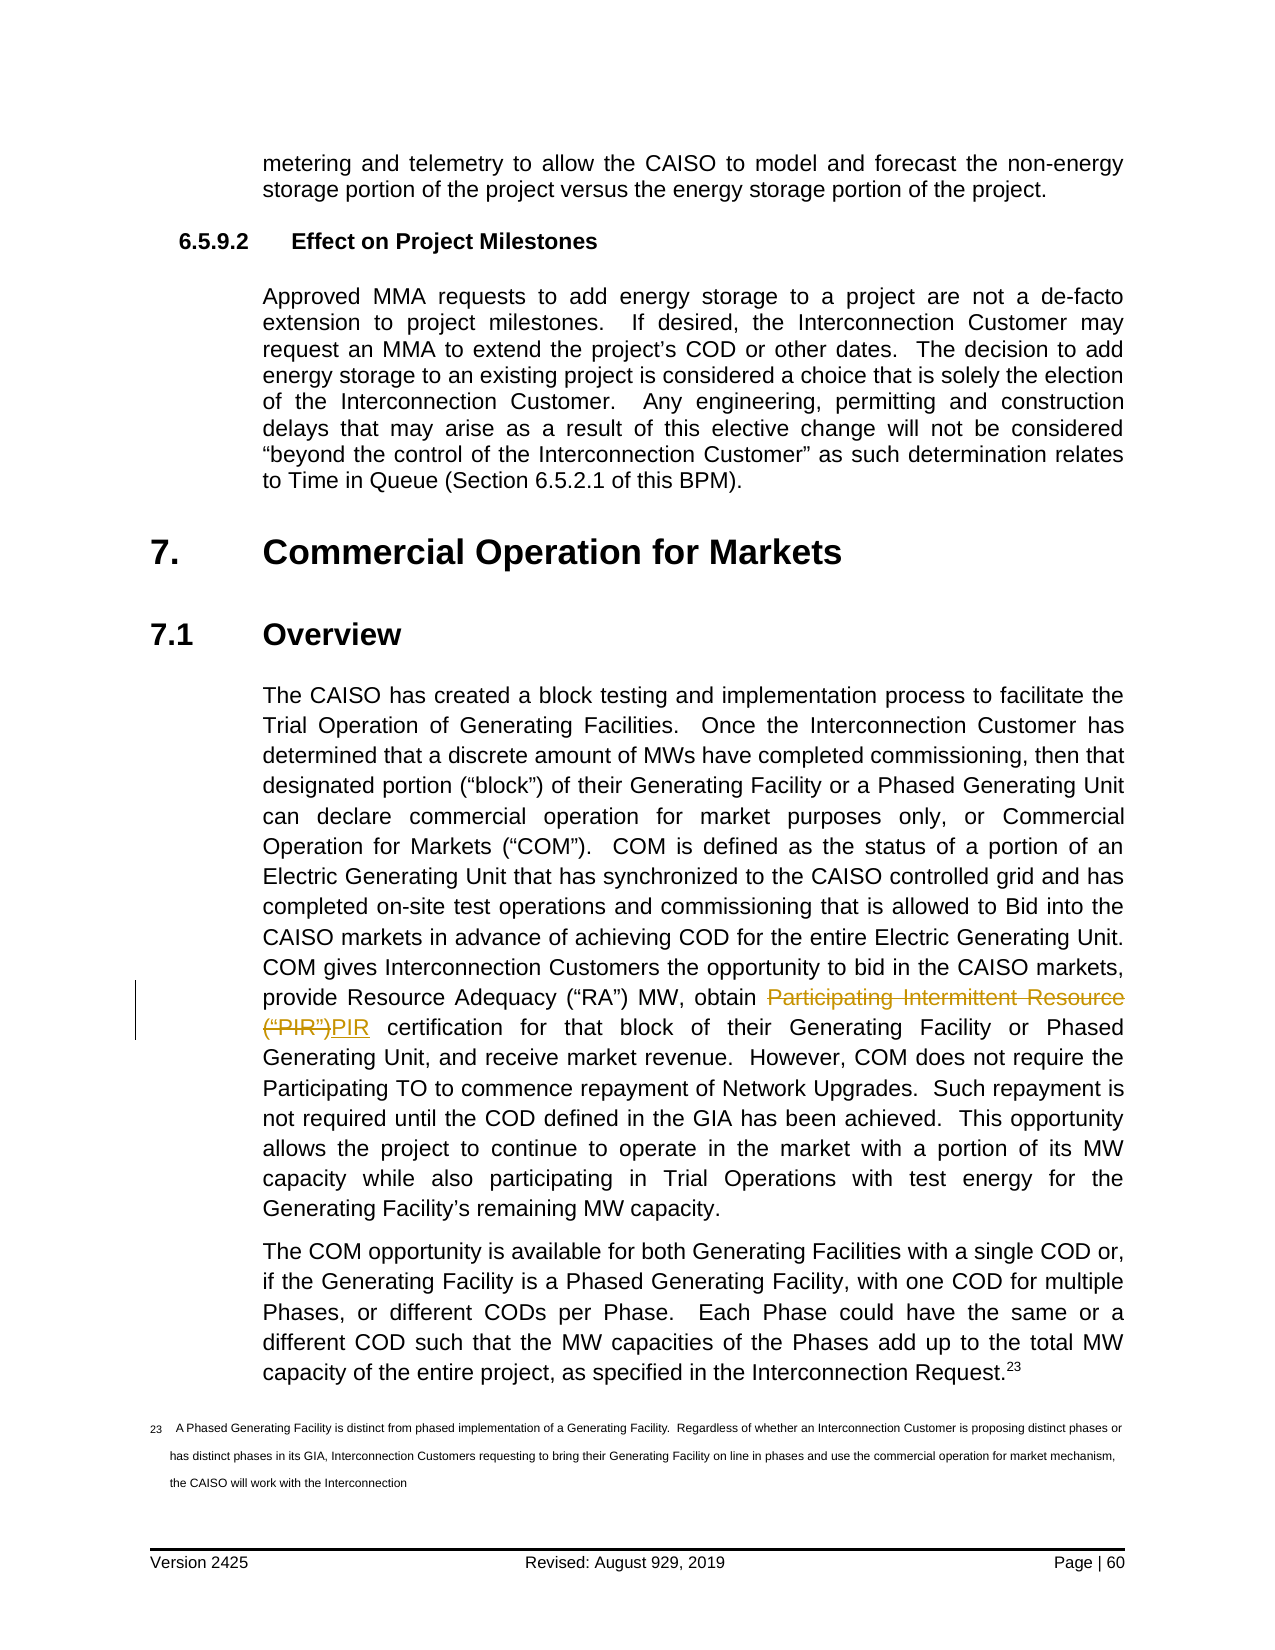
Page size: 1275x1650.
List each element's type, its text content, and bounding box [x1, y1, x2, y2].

text Effect on Project Milestones [178, 228, 1125, 254]
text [262, 150, 1125, 203]
subtitle Commercial Operation for Markets [150, 531, 1125, 572]
list The CAISO has created a block testing and implementation process to facilitate the Trial Operation of Generating Facilities. Once the Interconnection Customer has determined that a discrete amount of MWs have completed commissioning, then that designated portion (“block”) of their Generating Facility or a Phased Generating Unit can declare commercial operation for market purposes only, or Commercial Operation for Markets (“COM”). COM is defined as the status of a portion of an Electric Generating Unit that has synchronized to the CAISO controlled grid and has completed on-site test operations and commissioning that is allowed to Bid into the CAISO markets in advance of achieving COD for the entire Electric Generating Unit. COM gives Interconnection Customers the opportunity to bid in the CAISO markets, provide Resource Adequacy (“RA”) MW, obtain certification for that block of their Generating Facility or Phased Generating Unit, and receive market revenue. However, COM does not require the Participating TO to commence repayment of Network Upgrades. Such repayment is not required until the COD defined in the GIA has been achieved. This opportunity allows the project to continue to operate in the market with a portion of its MW capacity while also participating in Trial Operations with test energy for the Generating Facility’s remaining MW capacity. [262, 682, 1125, 1222]
text Approved MMA requests to add energy storage to a project are not a de-facto extension to project milestones. If desired, the Interconnection Customer may request an MMA to extend the project’s COD or other dates. The decision to add energy storage to an existing project is considered a choice that is solely the election of the Interconnection Customer. Any engineering, permitting and construction delays that may arise as a result of this elective change will not be considered “beyond the control of the Interconnection Customer” as such determination relates to Time in Queue (Section 6.5.2.1 of this BPM). [262, 283, 1125, 494]
text Overview [150, 616, 1125, 651]
list The COM opportunity is available for both Generating Facilities with a single COD or, if the Generating Facility is a Phased Generating Facility, with one COD for multiple Phases, or different CODs per Phase. Each Phase could have the same or a different COD such that the MW capacities of the Phases add up to the total MW capacity of the entire project, as specified in the Interconnection Request. [262, 1238, 1125, 1385]
